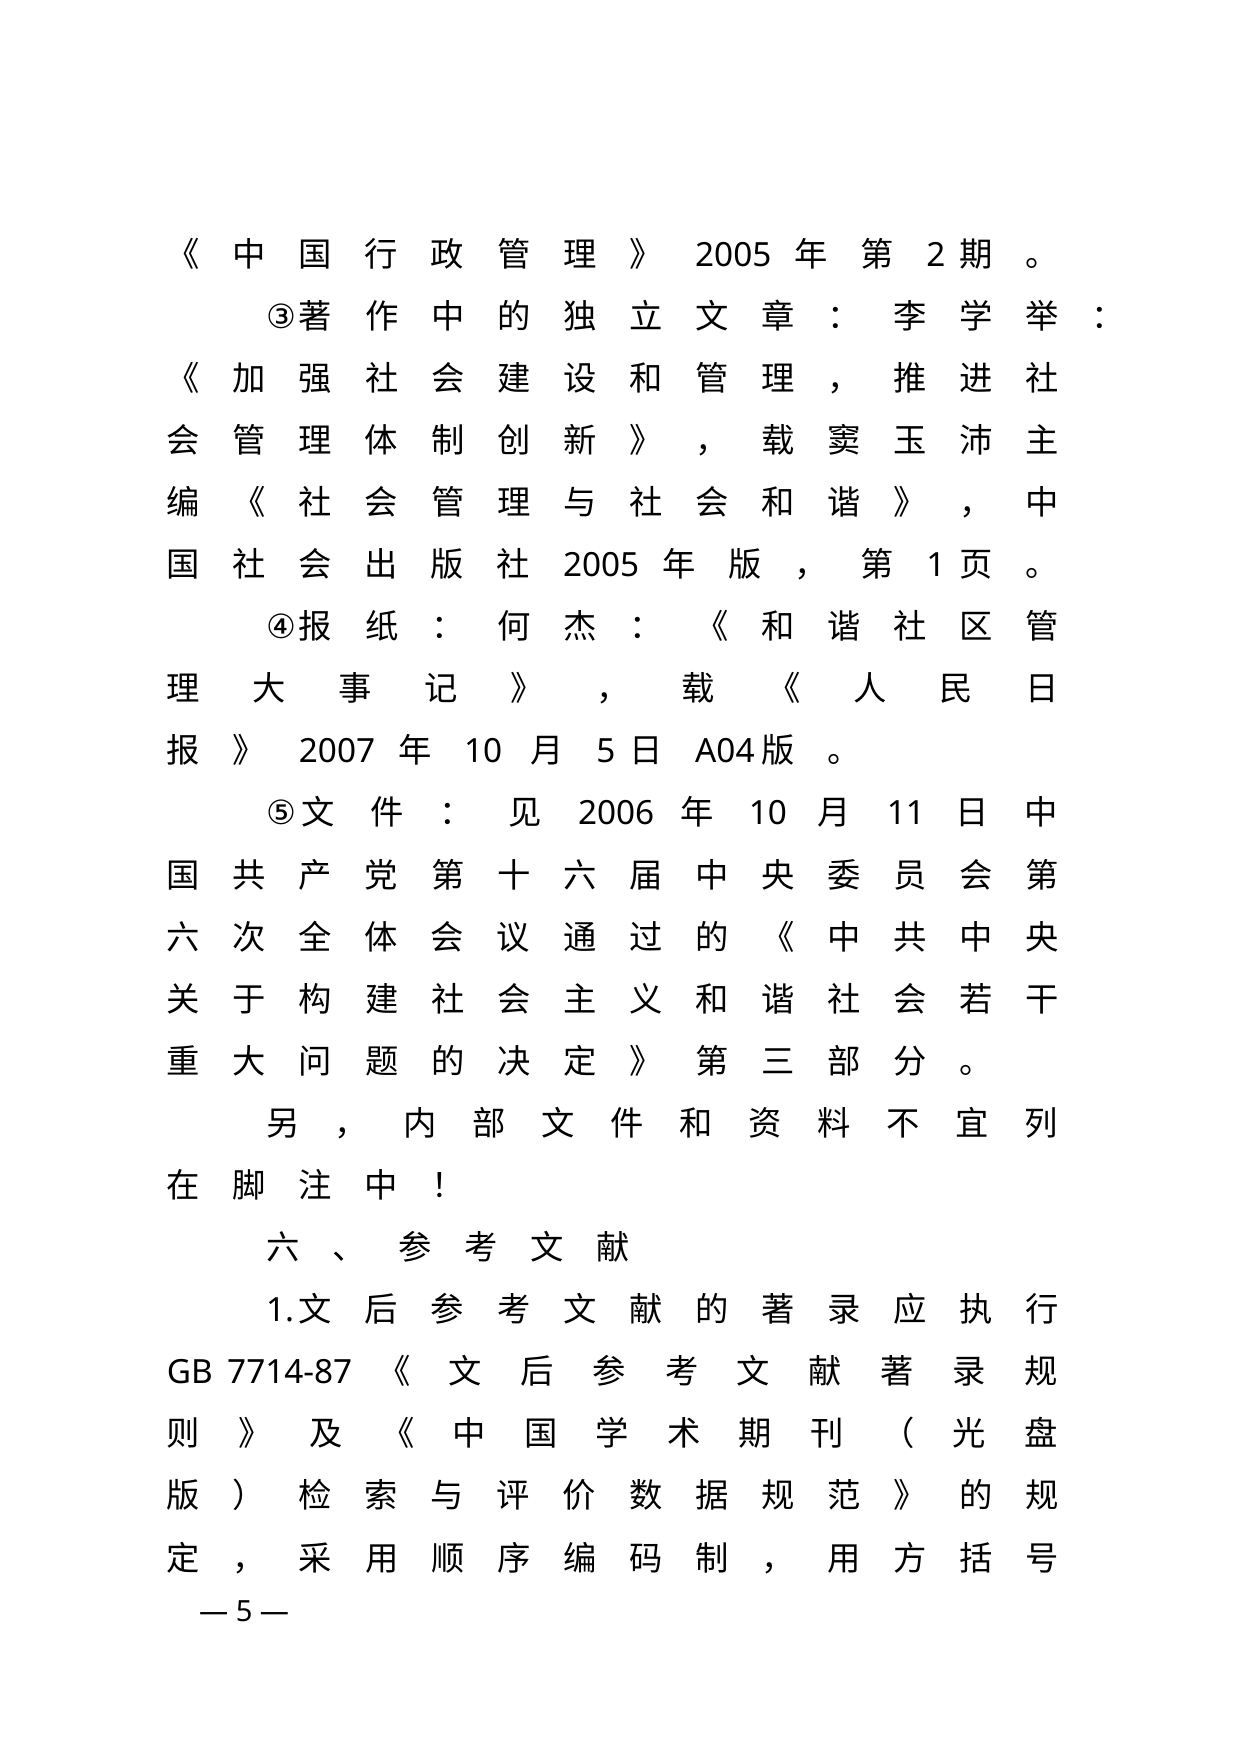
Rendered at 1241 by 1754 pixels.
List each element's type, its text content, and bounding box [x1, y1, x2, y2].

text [167, 221, 1091, 283]
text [167, 1276, 1091, 1586]
text 另，内部文件和资料不宜列在脚注中！ [167, 1090, 1091, 1214]
text ④报纸：何杰：《和谐社区管理大事记》，载《人民日报》2007年10月5日A04版。 [167, 593, 1091, 779]
text ⑤文件：见2006年10月11日中国共产党第十六届中央委员会第六次全体会议通过的《中共中央关于构建社会主义和谐社会若干重大问题的决定》第三部分。 [167, 779, 1091, 1090]
text ③著作中的独立文章：李学举：《加强社会建设和管理，推进社会管理体制创新》，载窦玉沛主编《社会管理与社会和谐》，中国社会出版社2005年版，第1页。 [167, 283, 1091, 593]
text 六、参考文献 [167, 1214, 1091, 1276]
